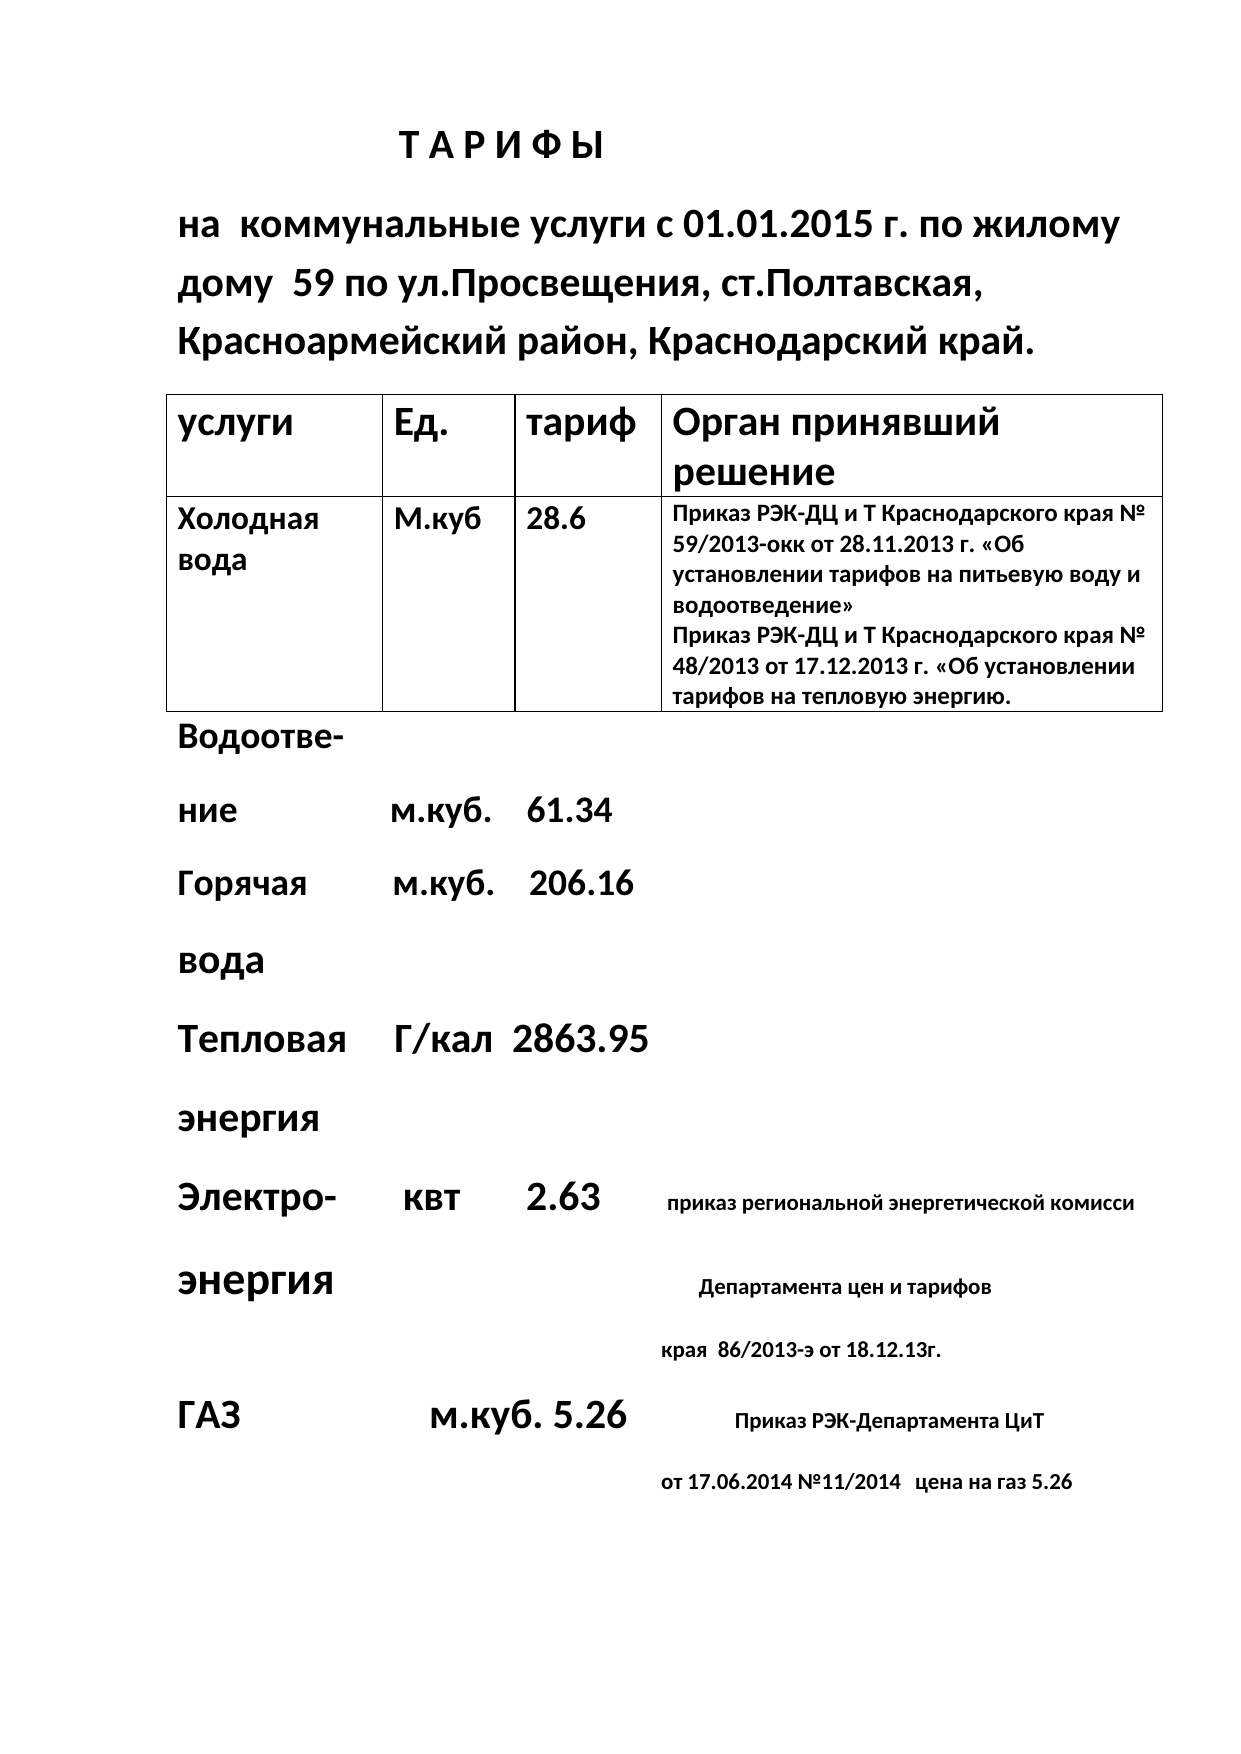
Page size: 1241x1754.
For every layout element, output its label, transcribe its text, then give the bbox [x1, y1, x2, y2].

text от 17.06.2014 №11/2014 цена на газ 5.26 [177, 1467, 1152, 1553]
text вода [177, 933, 1152, 983]
text края 86/2013-э от 18.12.13г. [177, 1335, 1152, 1363]
text Горячая м.куб. 206.16 [177, 859, 1152, 905]
table_cell Холодная вода [167, 497, 382, 711]
text Электро- квт 2.63 приказ региональной энергетической комисси [177, 1170, 1152, 1221]
text Тепловая Г/кал 2863.95 [177, 1012, 1152, 1063]
text энергия Департамента цен и тарифов [177, 1250, 1152, 1306]
table_header тариф [516, 395, 661, 496]
text Водоотве- [177, 712, 1152, 758]
text на коммунальные услуги с 01.01.2015 г. по жилому дому 59 по ул.Просвещения, ст.Полтавская, Красноармейский район, Краснодарский край. [177, 197, 1152, 365]
text Т А Р И Ф Ы [177, 118, 1152, 169]
table_header Орган принявший решение [662, 395, 1162, 496]
text ГАЗ м.куб. 5.26 Приказ РЭК-Департамента ЦиТ [177, 1388, 1152, 1439]
table_header Ед. [383, 395, 514, 496]
text ние м.куб. 61.34 [177, 786, 1152, 831]
text энергия [177, 1091, 1152, 1142]
table_cell М.куб [383, 497, 514, 711]
table_cell 28.6 [516, 497, 661, 711]
table_header услуги [167, 395, 382, 496]
table_cell Приказ РЭК-ДЦ и Т Краснодарского края № 59/2013-окк от 28.11.2013 г. «Об установлении тарифов на питьевую воду и водоотведение» Приказ РЭК-ДЦ и Т Краснодарского края № 48/2013 от 17.12.2013 г. «Об установлении тарифов на тепловую энергию. [662, 497, 1162, 711]
